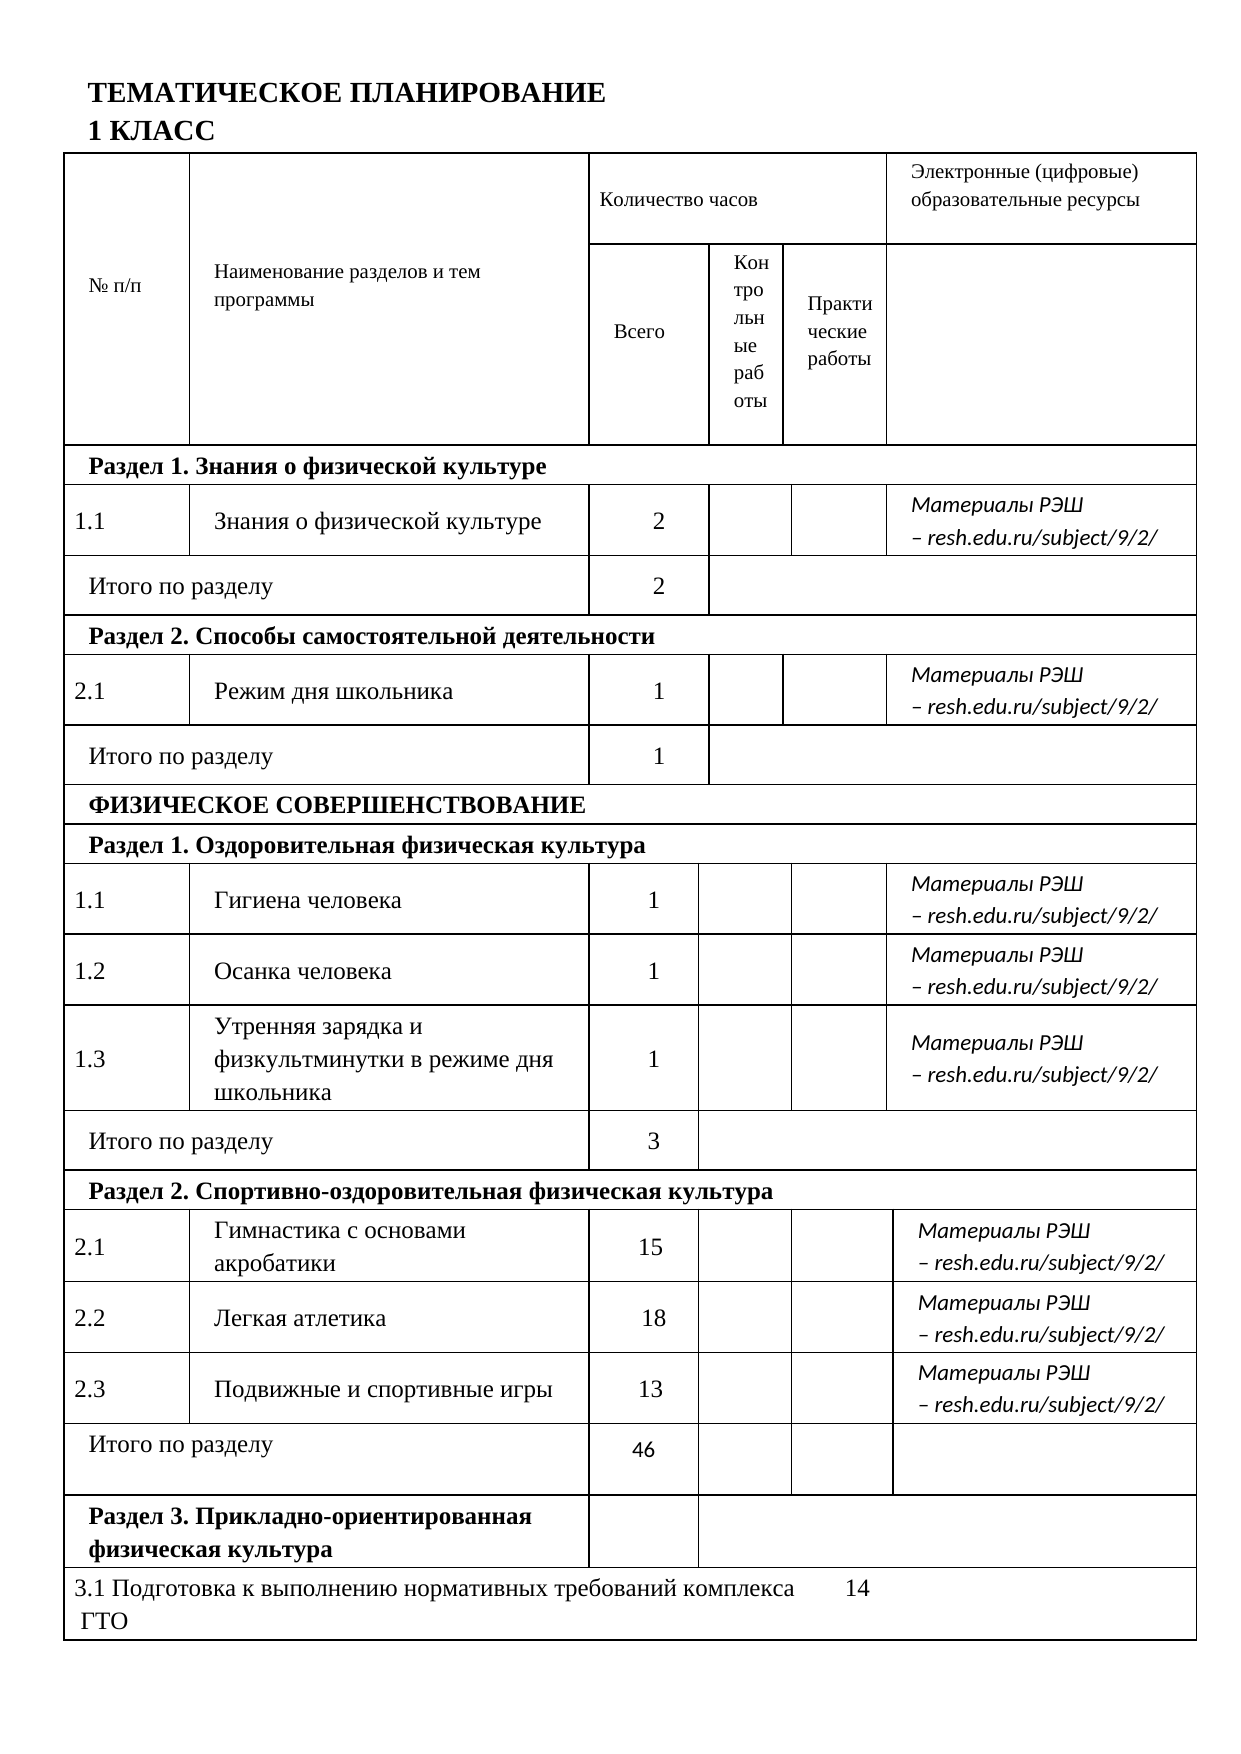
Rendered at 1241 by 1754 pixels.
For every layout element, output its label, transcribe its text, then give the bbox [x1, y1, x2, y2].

table_cell [699, 1111, 1196, 1169]
table_cell Итого по разделу [65, 1111, 588, 1169]
table_cell 2.2 [65, 1282, 189, 1352]
table_cell Утренняя зарядка и физкультминутки в режиме дня школьника [190, 1006, 588, 1109]
table_cell Гимнастика с основами акробатики [190, 1210, 588, 1281]
table_cell [710, 655, 782, 724]
table_cell 1 [590, 864, 698, 933]
table_cell [887, 245, 1196, 444]
table_cell 1.1 [65, 864, 189, 933]
table_cell Подвижные и спортивные игры [190, 1353, 588, 1422]
table_cell 15 [590, 1210, 698, 1281]
table_cell [784, 655, 886, 724]
table_cell [699, 1282, 791, 1352]
table_cell [792, 485, 886, 554]
table_cell [710, 556, 1196, 614]
table_cell Материалы РЭШ – resh.edu.ru/subject/9/2/ [887, 935, 1196, 1004]
table_cell 2 [590, 485, 708, 554]
table_cell 13 [590, 1353, 698, 1422]
text 1 КЛАСС [87, 113, 1165, 147]
table_cell 18 [590, 1282, 698, 1352]
table_cell [792, 1210, 892, 1281]
table_cell 46 [590, 1424, 698, 1494]
table_cell [792, 1006, 886, 1109]
table_cell Раздел 2. Спортивно-оздоровительная физическая культура [65, 1171, 1196, 1208]
table_cell Материалы РЭШ – resh.edu.ru/subject/9/2/ [894, 1282, 1196, 1352]
table_cell 1 [590, 1006, 698, 1109]
table_cell [792, 1424, 892, 1494]
table_cell Материалы РЭШ – resh.edu.ru/subject/9/2/ [887, 485, 1196, 554]
table_header Электронные (цифровые) образовательные ресурсы [887, 154, 1196, 243]
table_cell [792, 1353, 892, 1422]
table_cell 3 [590, 1111, 698, 1169]
table_cell 2.1 [65, 655, 189, 724]
table_cell 1.2 [65, 935, 189, 1004]
table_cell [699, 1424, 791, 1494]
table_cell 1 [590, 935, 698, 1004]
table_cell 1.1 [65, 485, 189, 554]
table_cell 2.1 [65, 1210, 189, 1281]
table_cell Итого по разделу [65, 556, 588, 614]
table_cell Раздел 1. Знания о физической культуре [65, 446, 1196, 484]
table_cell 1 [590, 655, 708, 724]
table_cell [699, 1210, 791, 1281]
table_header Наименование разделов и тем программы [190, 154, 588, 444]
table_cell 2.3 [65, 1353, 189, 1422]
table_cell Раздел 2. Способы самостоятельной деятельности [65, 616, 1196, 653]
table_cell Раздел 3. Прикладно-ориентированная физическая культура [65, 1496, 588, 1567]
table_header Количество часов [590, 154, 886, 243]
table_cell [792, 864, 886, 933]
table_cell [590, 1496, 698, 1567]
table_cell [792, 935, 886, 1004]
table_cell Легкая атлетика [190, 1282, 588, 1352]
table_cell 1 [590, 726, 708, 784]
table_cell ФИЗИЧЕСКОЕ СОВЕРШЕНСТВОВАНИЕ [65, 785, 1196, 823]
table_cell [710, 726, 1196, 784]
table_cell Материалы РЭШ – resh.edu.ru/subject/9/2/ [887, 655, 1196, 724]
table_cell Материалы РЭШ – resh.edu.ru/subject/9/2/ [894, 1210, 1196, 1281]
table_cell [699, 1006, 791, 1109]
table_cell Всего [590, 245, 708, 444]
table_cell 2 [590, 556, 708, 614]
table_cell [699, 1496, 1196, 1567]
table_header № п/п [65, 154, 189, 444]
table_cell Итого по разделу [65, 726, 588, 784]
table_cell Материалы РЭШ – resh.edu.ru/subject/9/2/ [887, 864, 1196, 933]
table_cell Контрольные работы [710, 245, 782, 444]
table_cell [699, 1353, 791, 1422]
table_cell [699, 935, 791, 1004]
table_cell [792, 1282, 892, 1352]
table_cell Режим дня школьника [190, 655, 588, 724]
table_cell Гигиена человека [190, 864, 588, 933]
table_cell Раздел 1. Оздоровительная физическая культура [65, 825, 1196, 862]
table_cell Осанка человека [190, 935, 588, 1004]
table_cell 3.1 Подготовка к выполнению нормативных требований комплекса 14 ГТО [65, 1568, 1196, 1639]
text ТЕМАТИЧЕСКОЕ ПЛАНИРОВАНИЕ [87, 75, 1165, 108]
table_cell Материалы РЭШ – resh.edu.ru/subject/9/2/ [894, 1353, 1196, 1422]
table_cell Материалы РЭШ – resh.edu.ru/subject/9/2/ [887, 1006, 1196, 1109]
table_cell Итого по разделу [65, 1424, 588, 1494]
table_cell Знания о физической культуре [190, 485, 588, 554]
table_cell [894, 1424, 1196, 1494]
table_cell [699, 864, 791, 933]
table_cell Практические работы [784, 245, 886, 444]
table_cell [710, 485, 791, 554]
table_cell 1.3 [65, 1006, 189, 1109]
